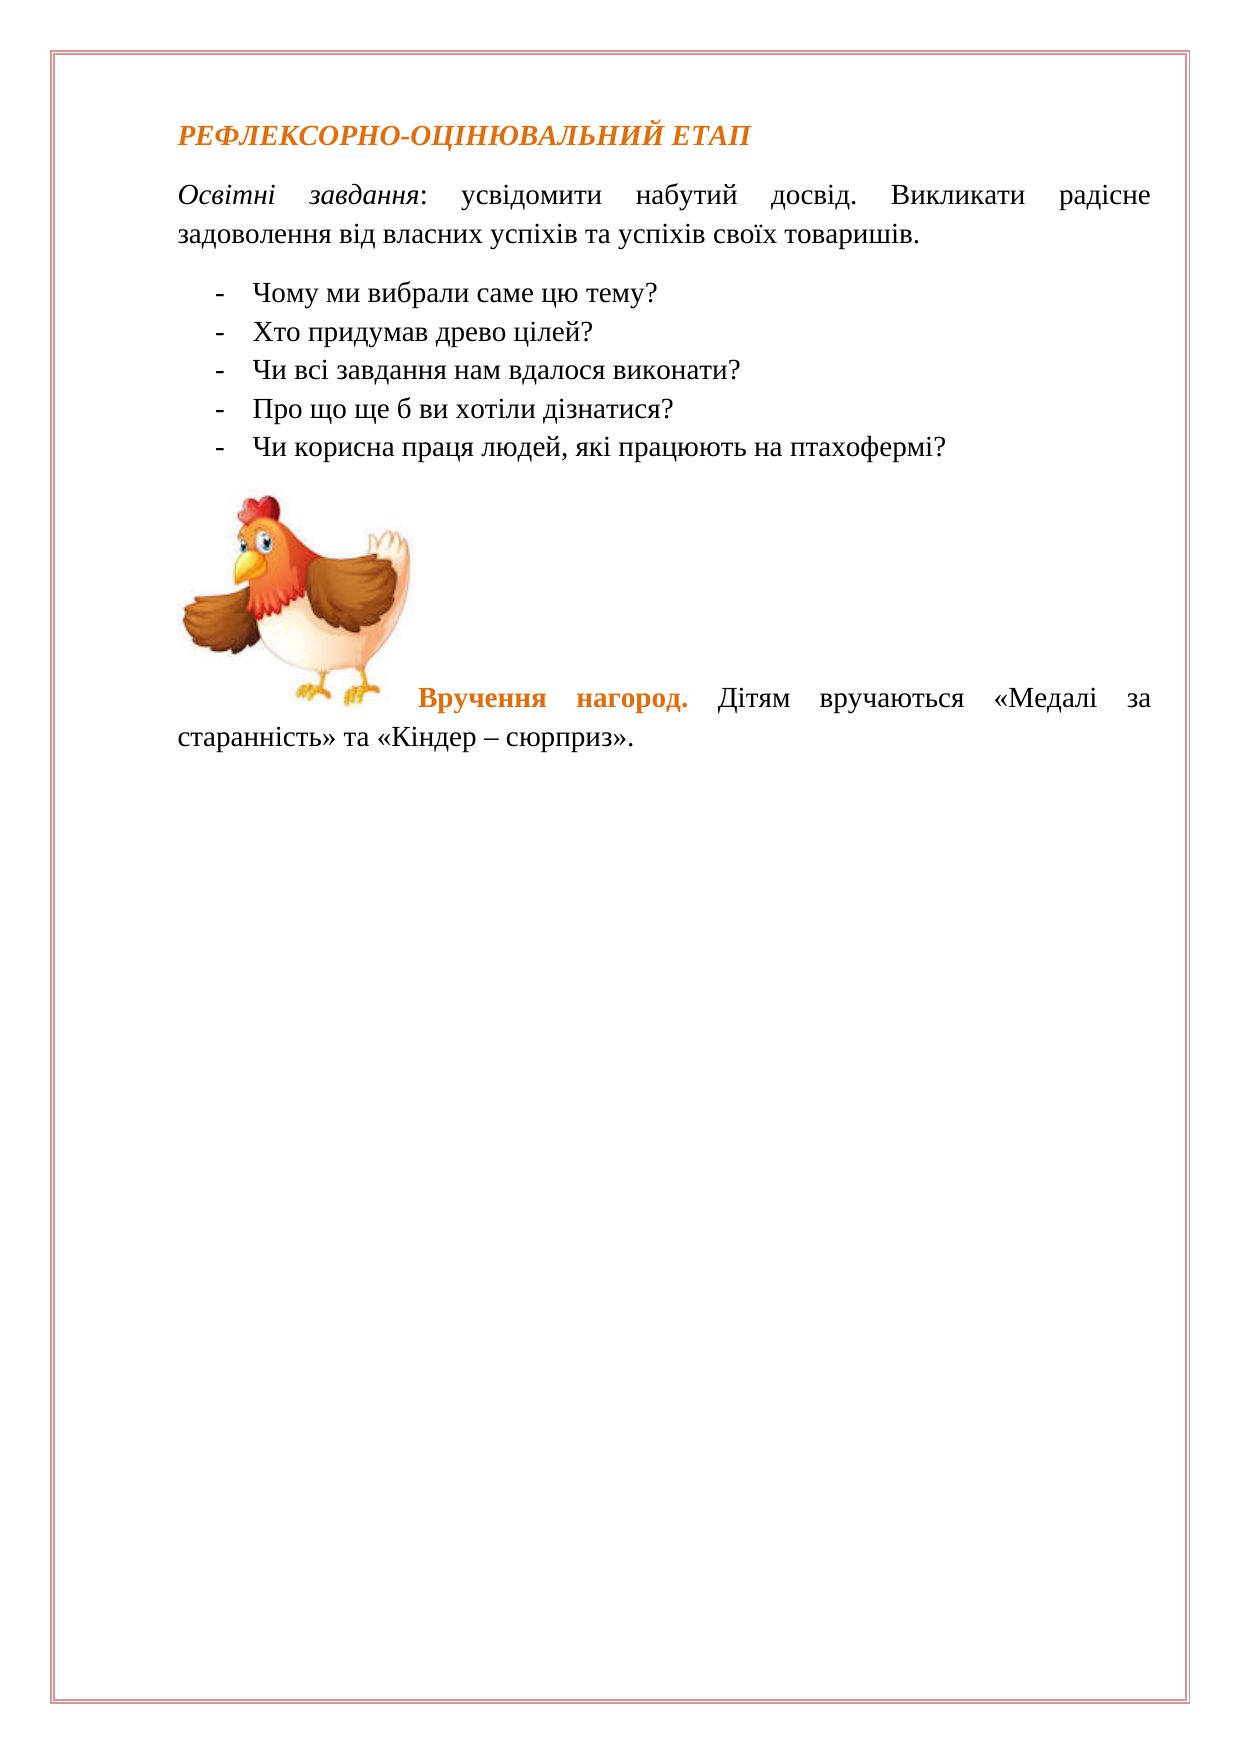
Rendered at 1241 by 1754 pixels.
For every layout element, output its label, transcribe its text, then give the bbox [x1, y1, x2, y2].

list Чи всі завдання нам вдалося виконати? [215, 352, 1152, 386]
text РЕФЛЕКСОРНО-ОЦІНЮВАЛЬНИЙ ЕТАП [177, 118, 1152, 152]
list Чому ми вибрали саме цю тему? [215, 275, 1152, 309]
text Вручення нагород. Дітям вручаються «Медалі за старанність» та «Кіндер – сюрприз». [177, 489, 1152, 752]
list Чи корисна праця людей, які працюють на птахофермі? [215, 429, 1152, 463]
picture [177, 488, 418, 708]
text Освітні завдання: усвідомити набутий досвід. Викликати радісне задоволення від власних успіхів та успіхів своїх товаришів. [177, 177, 1152, 249]
list Про що ще б ви хотіли дізнатися? [215, 391, 1152, 424]
list Хто придумав древо цілей? [215, 314, 1152, 347]
